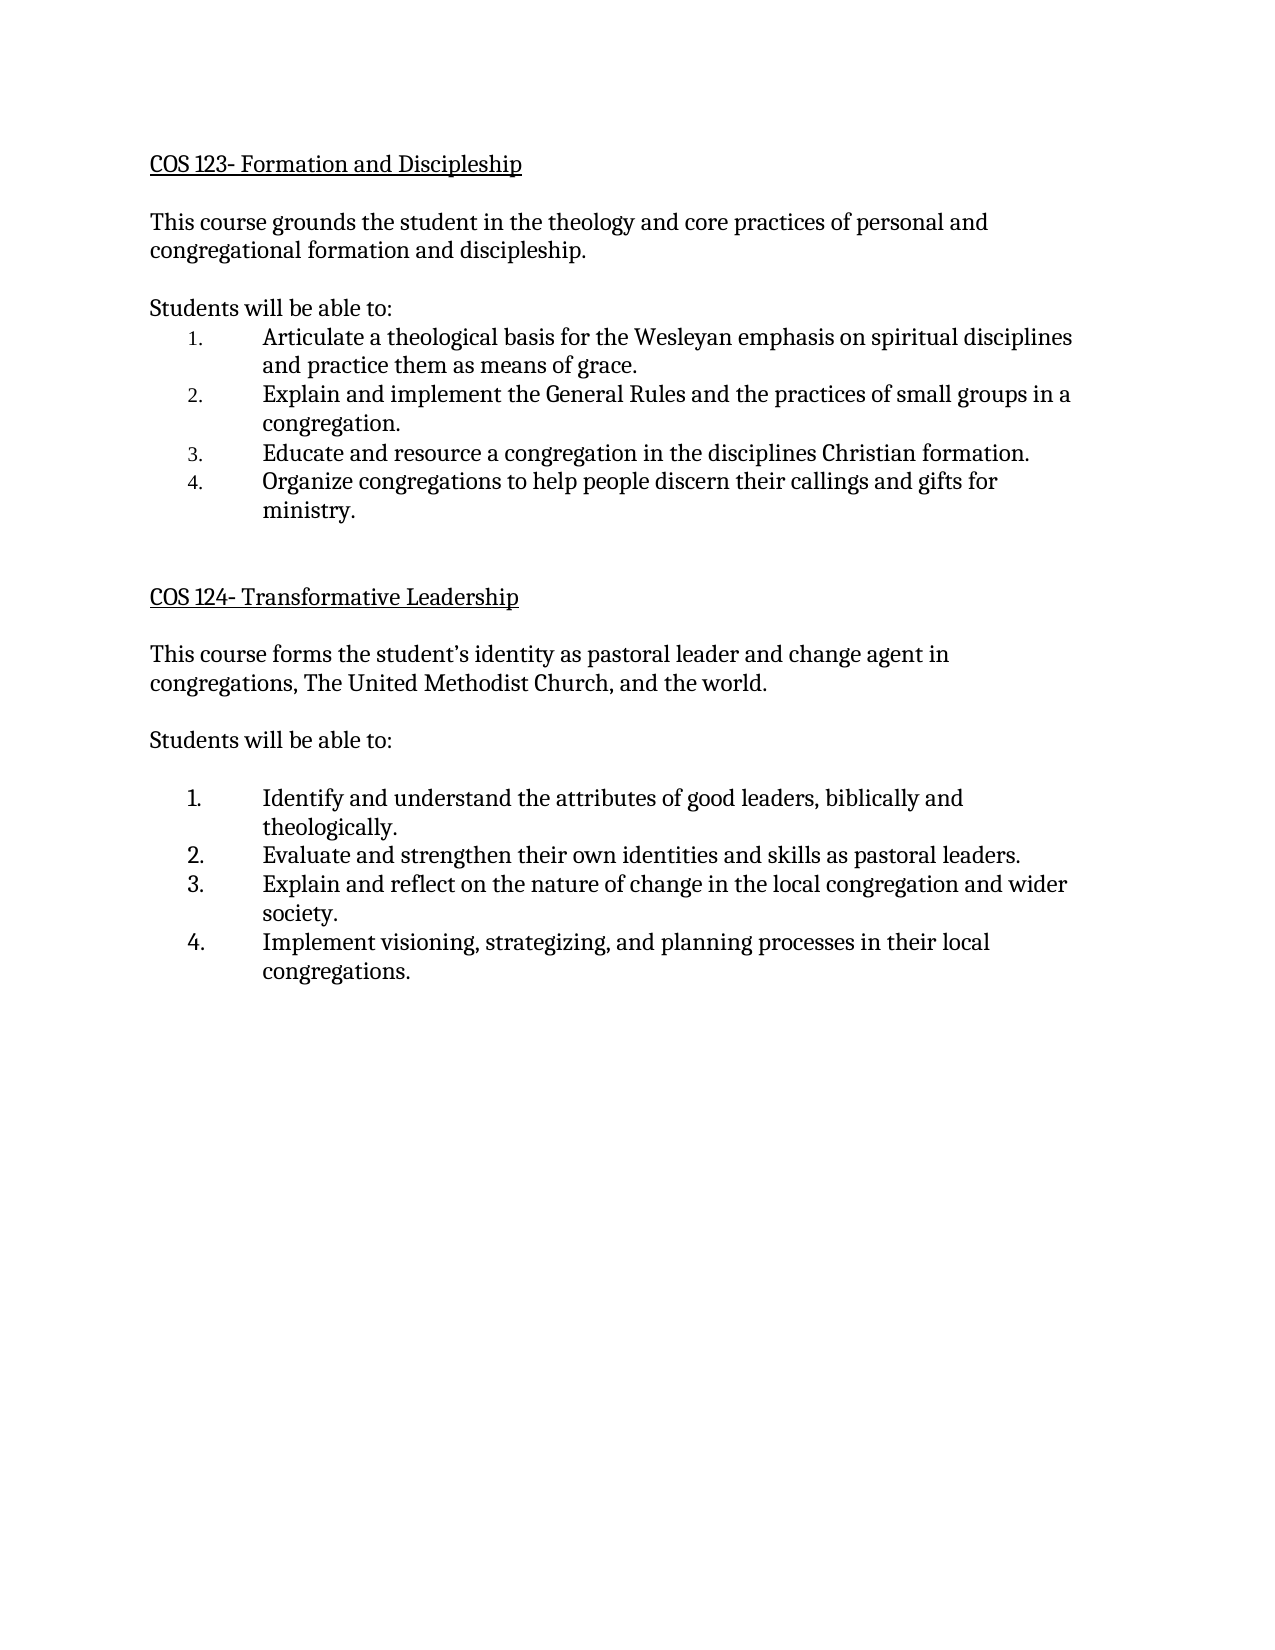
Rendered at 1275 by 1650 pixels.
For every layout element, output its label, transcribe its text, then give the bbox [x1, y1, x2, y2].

list Explain and reflect on the nature of change in the local congregation and wider society. [187, 870, 1101, 928]
list Identify and understand the attributes of good leaders, biblically and theologically. [187, 784, 993, 841]
text Students will be able to: [150, 294, 1135, 323]
text This course forms the student’s identity as pastoral leader and change agent in congregations, The United Methodist Church, and the world. [150, 640, 988, 698]
list Articulate a theological basis for the Wesleyan emphasis on spiritual disciplines and practice them as means of grace. [187, 323, 1110, 380]
text COS 123‐ Formation and Discipleship [150, 150, 1135, 179]
list Implement visioning, strategizing, and planning processes in their local congregations. [187, 928, 1020, 985]
text COS 124‐ Transformative Leadership [150, 582, 1135, 611]
text This course grounds the student in the theology and core practices of personal and congregational formation and discipleship. [150, 208, 1032, 265]
list Evaluate and strengthen their own identities and skills as pastoral leaders. [187, 841, 1135, 870]
list Explain and implement the General Rules and the practices of small groups in a congregation. [187, 380, 1104, 438]
list Educate and resource a congregation in the disciplines Christian formation. [187, 438, 1135, 467]
text Students will be able to: [150, 726, 1135, 755]
list Organize congregations to help people discern their callings and gifts for ministry. [187, 467, 1034, 524]
